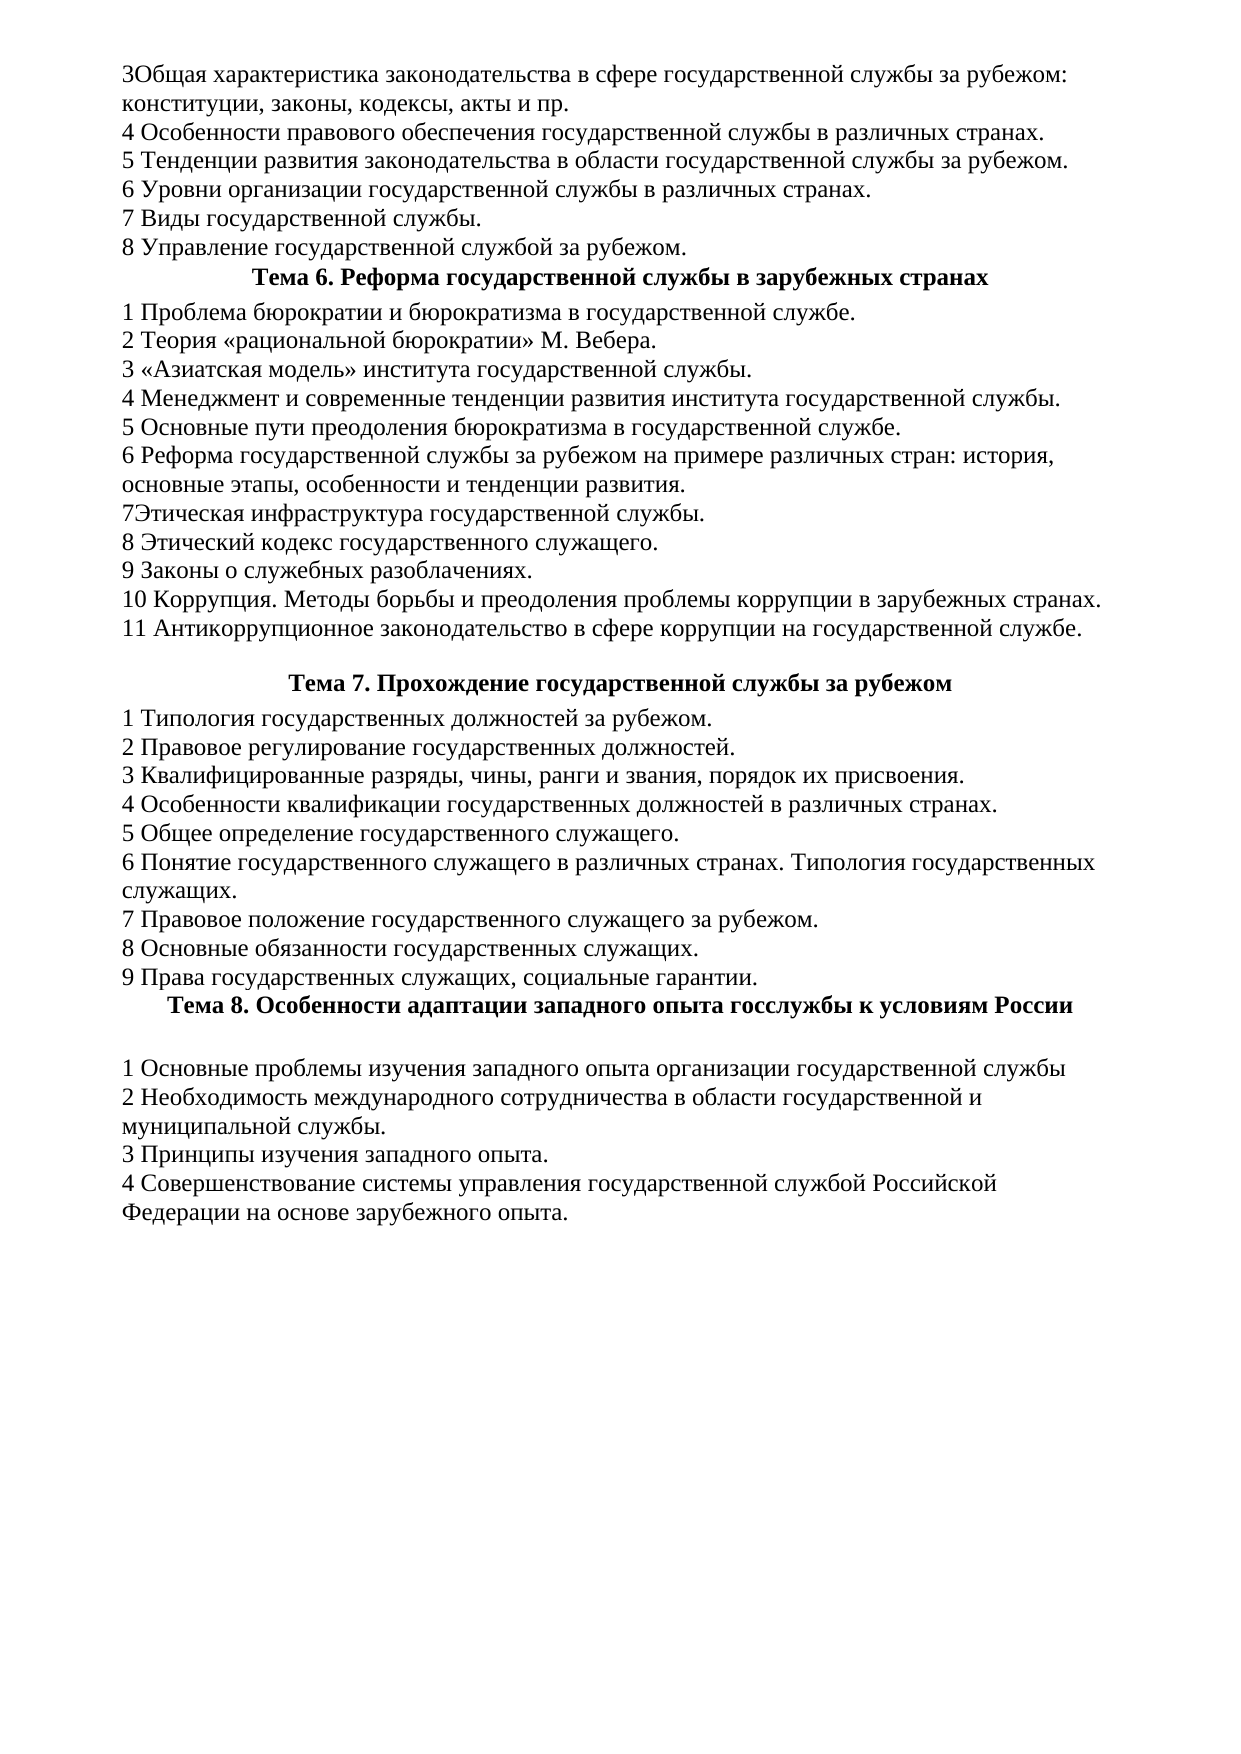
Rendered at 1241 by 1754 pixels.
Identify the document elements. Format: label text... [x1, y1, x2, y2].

table_cell Тема 8. Особенности адаптации западного опыта госслужбы к условиям России [118, 990, 1122, 1051]
table_header 3Общая характеристика законодательства в сфере государственной службы за рубежом: конституции, законы, кодексы, акты и пр. 4 Особенности правового обеспечения государственной службы в различных странах. 5 Тенденции развития законодательства в области государственной службы за рубежом. 6 Уровни организации государственной службы в различных странах. 7 Виды государственной службы. 8 Управление государственной службой за рубежом. [118, 59, 1122, 261]
table_cell Тема 6. Реформа государственной службы в зарубежных странах [118, 262, 1122, 294]
table_cell 1 Основные проблемы изучения западного опыта организации государственной службы 2 Необходимость международного сотрудничества в области государственной и муниципальной службы. 3 Принципы изучения западного опыта. 4 Совершенствование системы управления государственной службой Российской Федерации на основе зарубежного опыта. [118, 1053, 1122, 1227]
table_cell 1 Типология государственных должностей за рубежом. 2 Правовое регулирование государственных должностей. 3 Квалифицированные разряды, чины, ранги и звания, порядок их присвоения. 4 Особенности квалификации государственных должностей в различных странах. 5 Общее определение государственного служащего. 6 Понятие государственного служащего в различных странах. Типология государственных служащих. 7 Правовое положение государственного служащего за рубежом. 8 Основные обязанности государственных служащих. 9 Права государственных служащих, социальные гарантии. [118, 703, 1122, 989]
table_cell 1 Проблема бюрократии и бюрократизма в государственной службе. 2 Теория «рациональной бюрократии» М. Вебера. 3 «Азиатская модель» института государственной службы. 4 Менеджмент и современные тенденции развития института государственной службы. 5 Основные пути преодоления бюрократизма в государственной службе. 6 Реформа государственной службы за рубежом на примере различных стран: история, основные этапы, особенности и тенденции развития. 7Этическая инфраструктура государственной службы. 8 Этический кодекс государственного служащего. 9 Законы о служебных разоблачениях. 10 Коррупция. Методы борьбы и преодоления проблемы коррупции в зарубежных странах. 11 Антикоррупционное законодательство в сфере коррупции на государственной службе. [118, 297, 1122, 667]
table_cell Тема 7. Прохождение государственной службы за рубежом [118, 668, 1122, 701]
